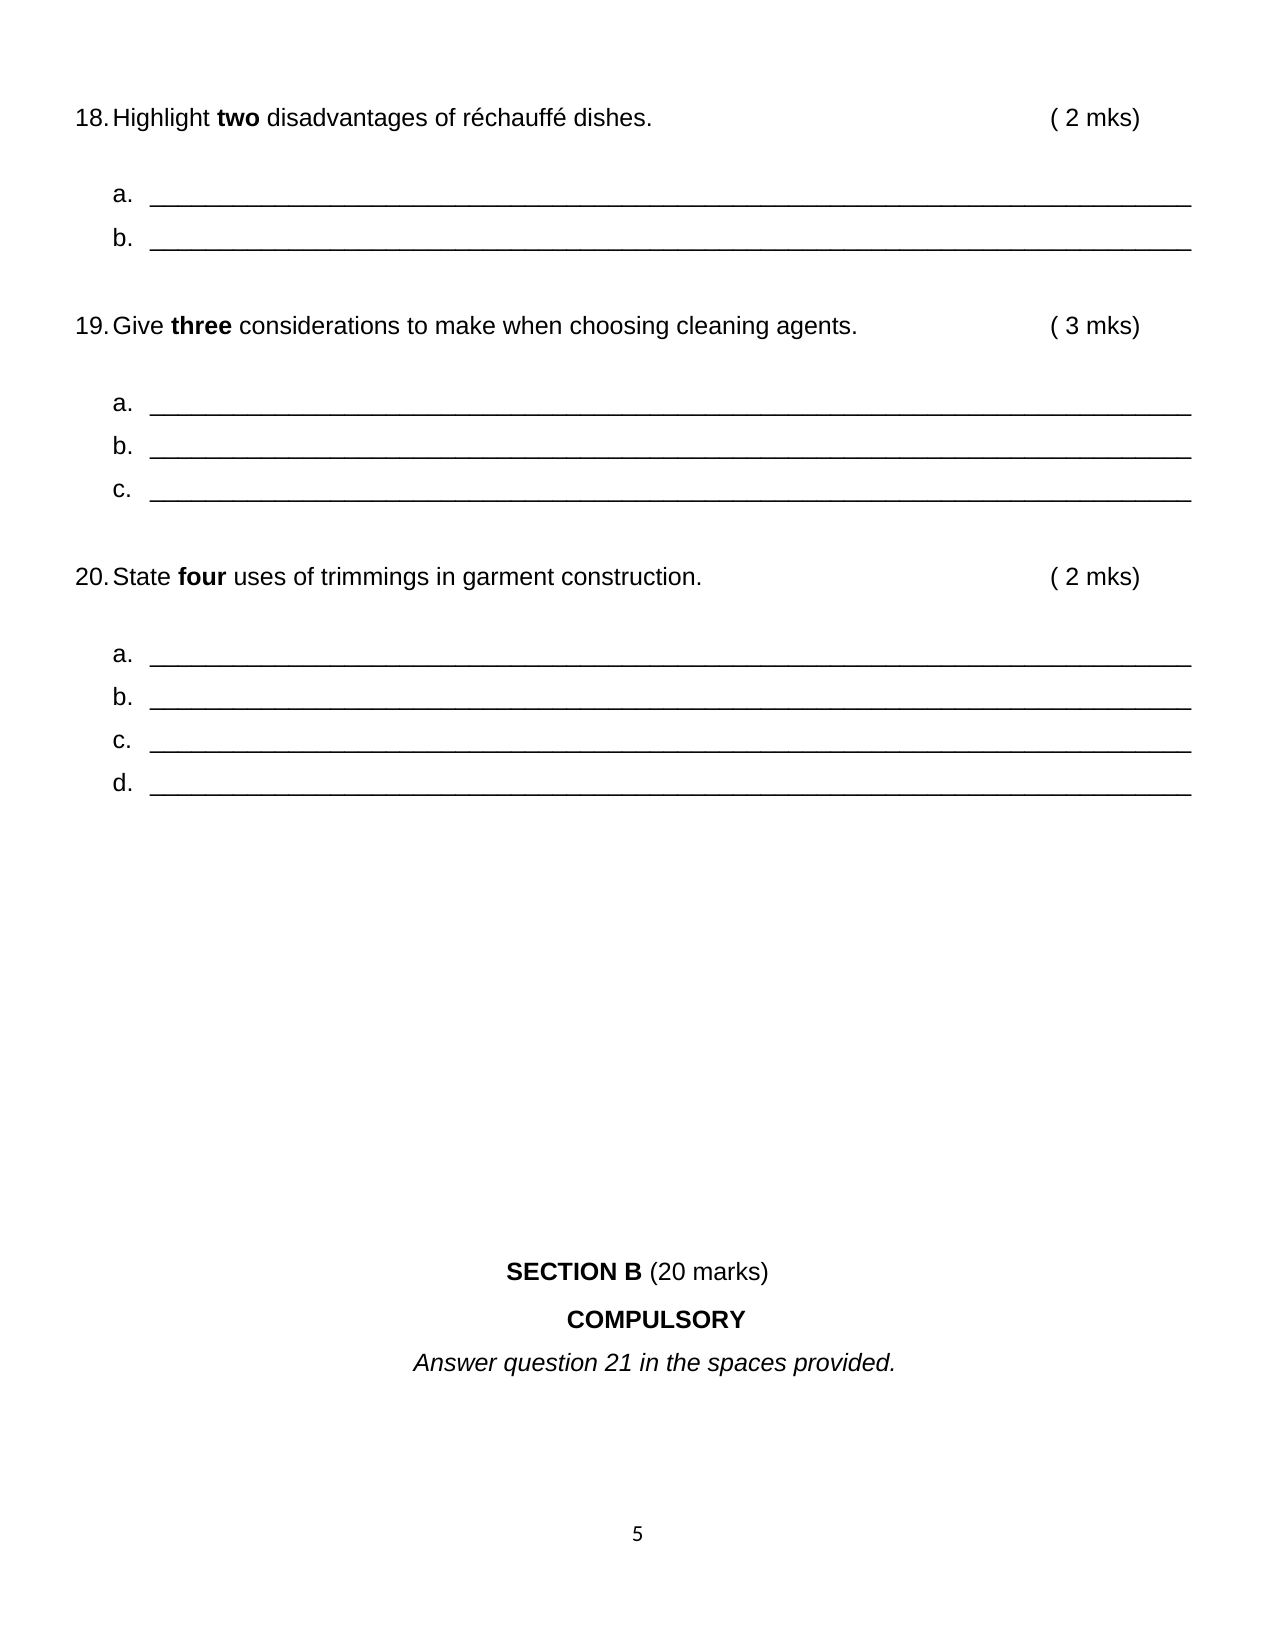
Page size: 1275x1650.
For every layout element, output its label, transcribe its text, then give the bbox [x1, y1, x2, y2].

list State four uses of trimmings in garment construction. ( 2 mks) [75, 562, 1200, 591]
list ___________________________________________________________________________ [112, 474, 1200, 503]
list ___________________________________________________________________________ [112, 639, 1200, 668]
text SECTION B (20 marks) [75, 1257, 1200, 1286]
list ___________________________________________________________________________ [112, 223, 1200, 251]
list ___________________________________________________________________________ [112, 388, 1200, 416]
list Answer question 21 in the spaces provided. [112, 1348, 1200, 1377]
list ___________________________________________________________________________ [112, 725, 1200, 754]
list Give three considerations to make when choosing cleaning agents. ( 3 mks) [75, 311, 1200, 340]
list Highlight two disadvantages of réchauffé dishes. ( 2 mks) [75, 103, 1200, 132]
list ___________________________________________________________________________ [112, 431, 1200, 459]
list ___________________________________________________________________________ [112, 682, 1200, 711]
list ___________________________________________________________________________ [112, 179, 1200, 208]
list ___________________________________________________________________________ [112, 768, 1200, 797]
list COMPULSORY [112, 1305, 1200, 1334]
